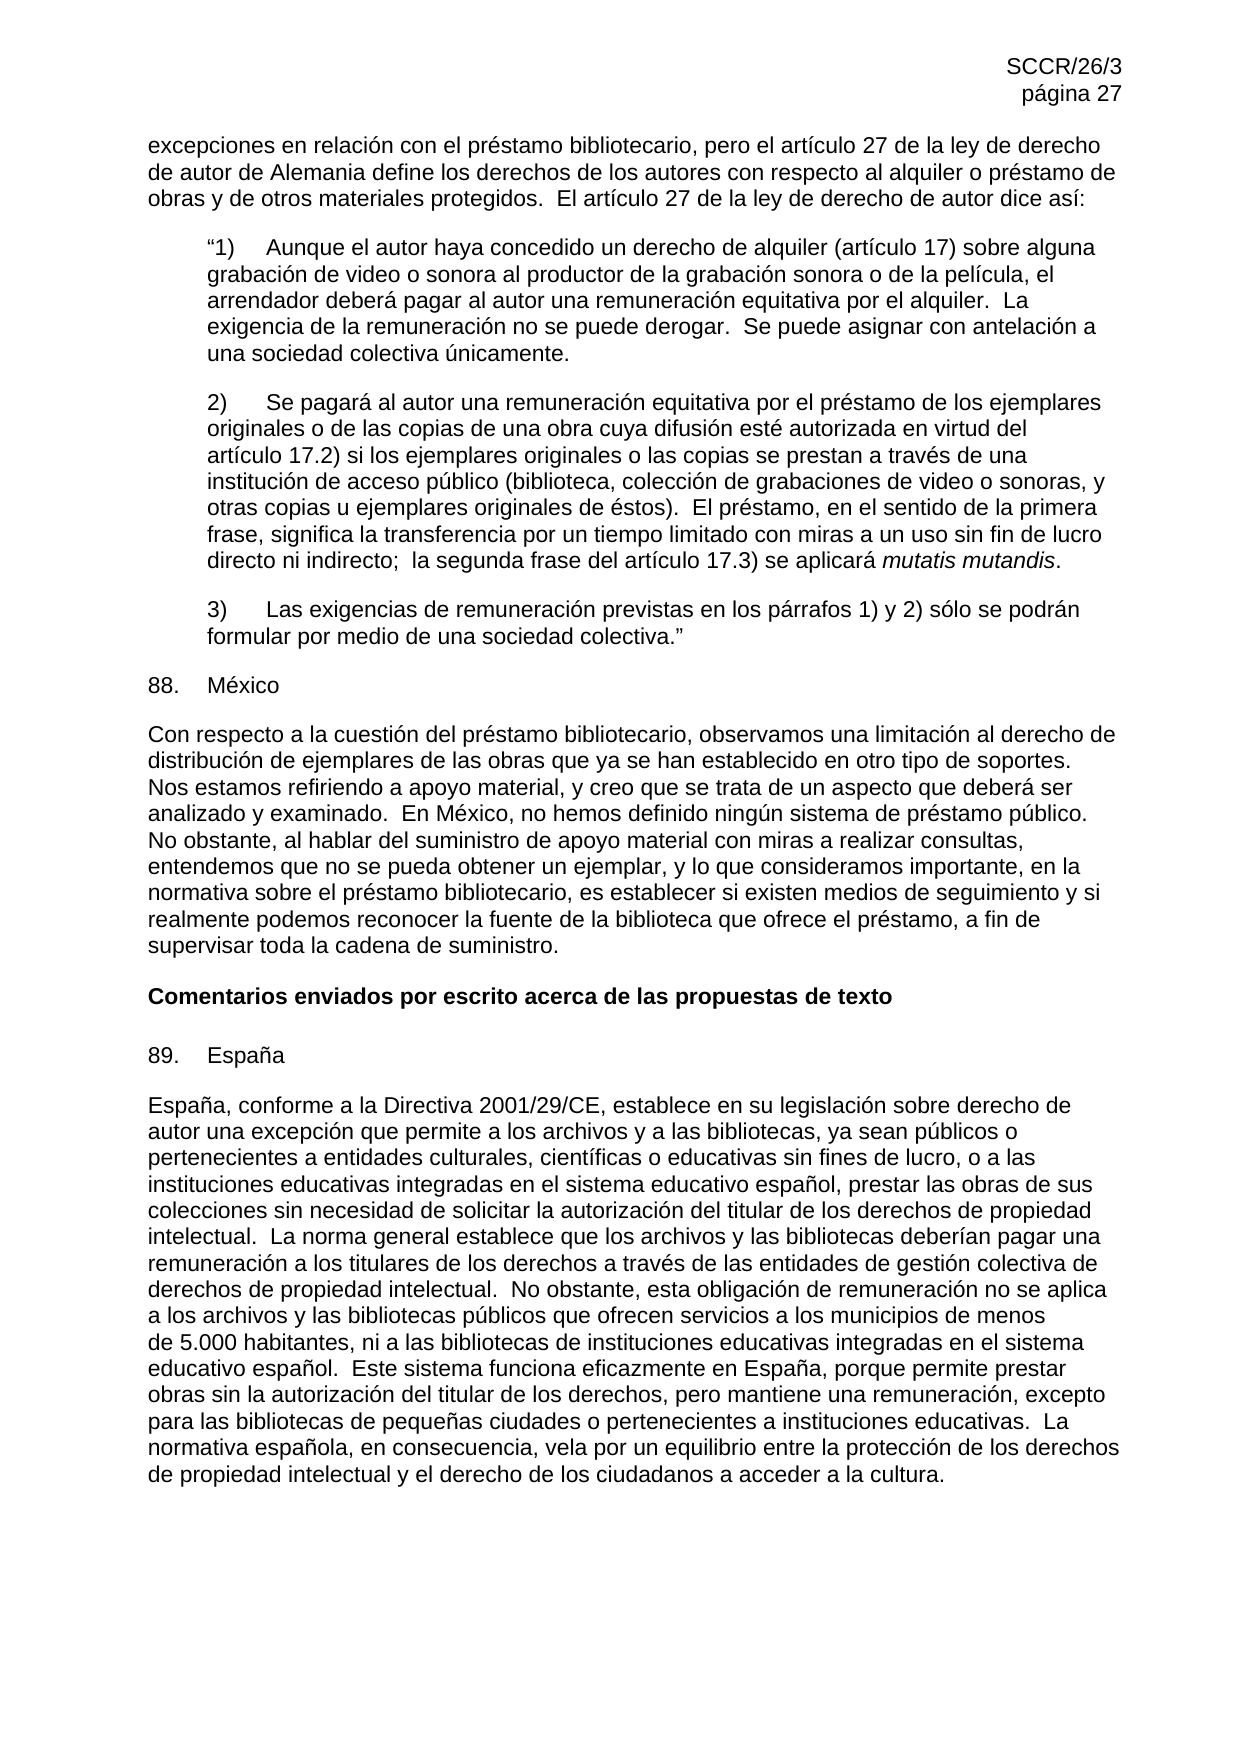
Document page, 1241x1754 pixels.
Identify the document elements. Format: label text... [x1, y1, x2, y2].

subtitle Comentarios enviados por escrito acerca de las propuestas de texto [148, 983, 1122, 1010]
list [148, 132, 1122, 211]
list Con respecto a la cuestión del préstamo bibliotecario, observamos una limitación al derecho de distribución de ejemplares de las obras que ya se han establecido en otro tipo de soportes. Nos estamos refiriendo a apoyo material, y creo que se trata de un aspecto que deberá ser analizado y examinado. En México, no hemos definido ningún sistema de préstamo público. No obstante, al hablar del suministro de apoyo material con miras a realizar consultas, entendemos que no se pueda obtener un ejemplar, y lo que consideramos importante, en la normativa sobre el préstamo bibliotecario, es establecer si existen medios de seguimiento y si realmente podemos reconocer la fuente de la biblioteca que ofrece el préstamo, a fin de supervisar toda la cadena de suministro. [148, 721, 1122, 958]
text España [148, 1042, 1122, 1069]
list España, conforme a la Directiva 2001/29/CE, establece en su legislación sobre derecho de autor una excepción que permite a los archivos y a las bibliotecas, ya sean públicos o pertenecientes a entidades culturales, científicas o educativas sin fines de lucro, o a las instituciones educativas integradas en el sistema educativo español, prestar las obras de sus colecciones sin necesidad de solicitar la autorización del titular de los derechos de propiedad intelectual. La norma general establece que los archivos y las bibliotecas deberían pagar una remuneración a los titulares de los derechos a través de las entidades de gestión colectiva de derechos de propiedad intelectual. No obstante, esta obligación de remuneración no se aplica a los archivos y las bibliotecas públicos que ofrecen servicios a los municipios de menos de 5.000 habitantes, ni a las bibliotecas de instituciones educativas integradas en el sistema educativo español. Este sistema funciona eficazmente en España, porque permite prestar obras sin la autorización del titular de los derechos, pero mantiene una remuneración, excepto para las bibliotecas de pequeñas ciudades o pertenecientes a instituciones educativas. La normativa española, en consecuencia, vela por un equilibrio entre la protección de los derechos de propiedad intelectual y el derecho de los ciudadanos a acceder a la cultura. [148, 1092, 1122, 1487]
list 2) Se pagará al autor una remuneración equitativa por el préstamo de los ejemplares originales o de las copias de una obra cuya difusión esté autorizada en virtud del artículo 17.2) si los ejemplares originales o las copias se prestan a través de una institución de acceso público (biblioteca, colección de grabaciones de video o sonoras, y otras copias u ejemplares originales de éstos). El préstamo, en el sentido de la primera frase, significa la transferencia por un tiempo limitado con miras a un uso sin fin de lucro directo ni indirecto; la segunda frase del artículo 17.3) se aplicará mutatis mutandis. [207, 389, 1122, 573]
text México [148, 672, 1122, 698]
list “1) Aunque el autor haya concedido un derecho de alquiler (artículo 17) sobre alguna grabación de video o sonora al productor de la grabación sonora o de la película, el arrendador deberá pagar al autor una remuneración equitativa por el alquiler. La exigencia de la remuneración no se puede derogar. Se puede asignar con antelación a una sociedad colectiva únicamente. [207, 234, 1122, 366]
list 3) Las exigencias de remuneración previstas en los párrafos 1) y 2) sólo se podrán formular por medio de una sociedad colectiva.” [207, 596, 1122, 649]
